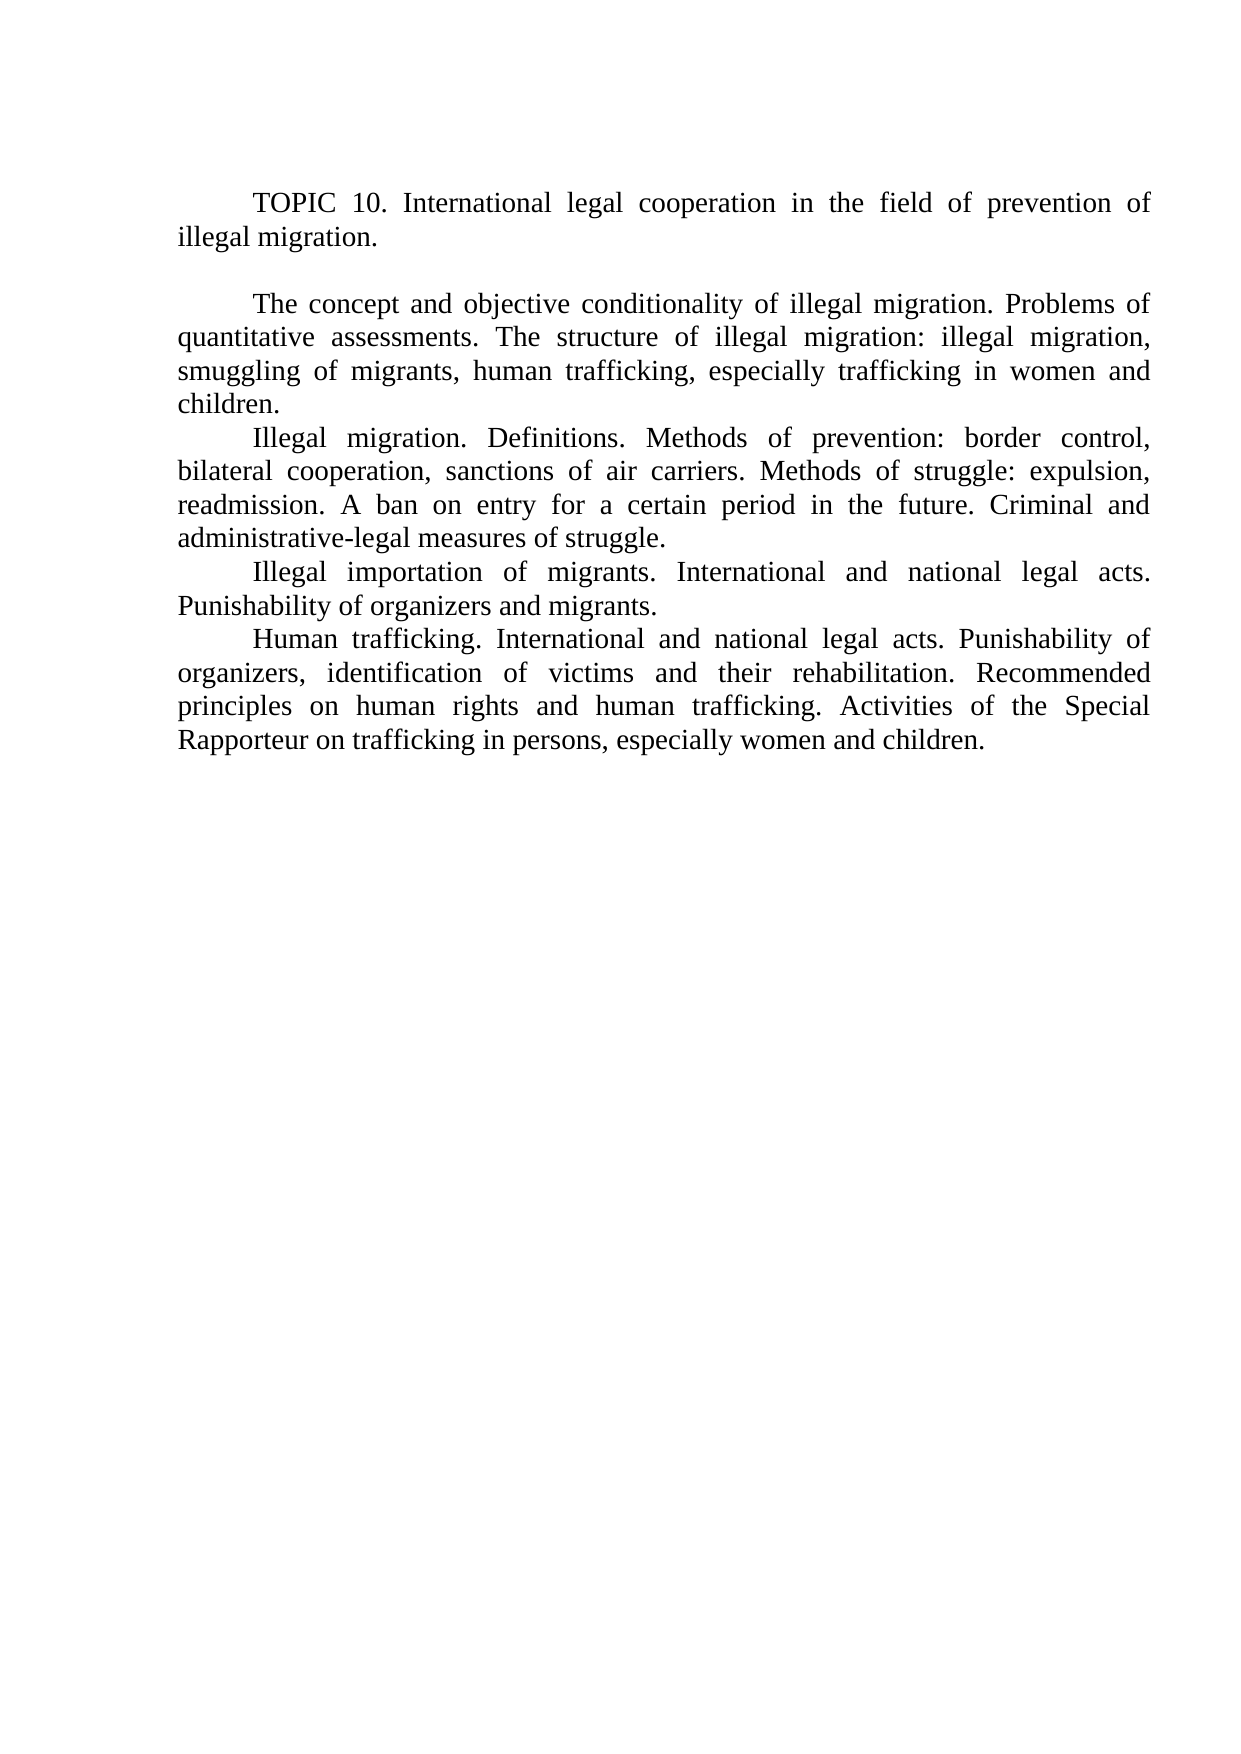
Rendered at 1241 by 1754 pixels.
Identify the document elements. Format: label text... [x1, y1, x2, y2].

text Human trafficking. International and national legal acts. Punishability of organizers, identification of victims and their rehabilitation. Recommended principles on human rights and human trafficking. Activities of the Special Rapporteur on trafficking in persons, especially women and children. [177, 621, 1152, 755]
text The concept and objective conditionality of illegal migration. Problems of quantitative assessments. The structure of illegal migration: illegal migration, smuggling of migrants, human trafficking, especially trafficking in women and children. [177, 286, 1152, 420]
text TOPIC 10. International legal cooperation in the field of prevention of illegal migration. [177, 185, 1152, 252]
text Illegal importation of migrants. International and national legal acts. Punishability of organizers and migrants. [177, 554, 1152, 621]
text Illegal migration. Definitions. Methods of prevention: border control, bilateral cooperation, sanctions of air carriers. Methods of struggle: expulsion, readmission. A ban on entry for a certain period in the future. Criminal and administrative-legal measures of struggle. [177, 420, 1152, 554]
